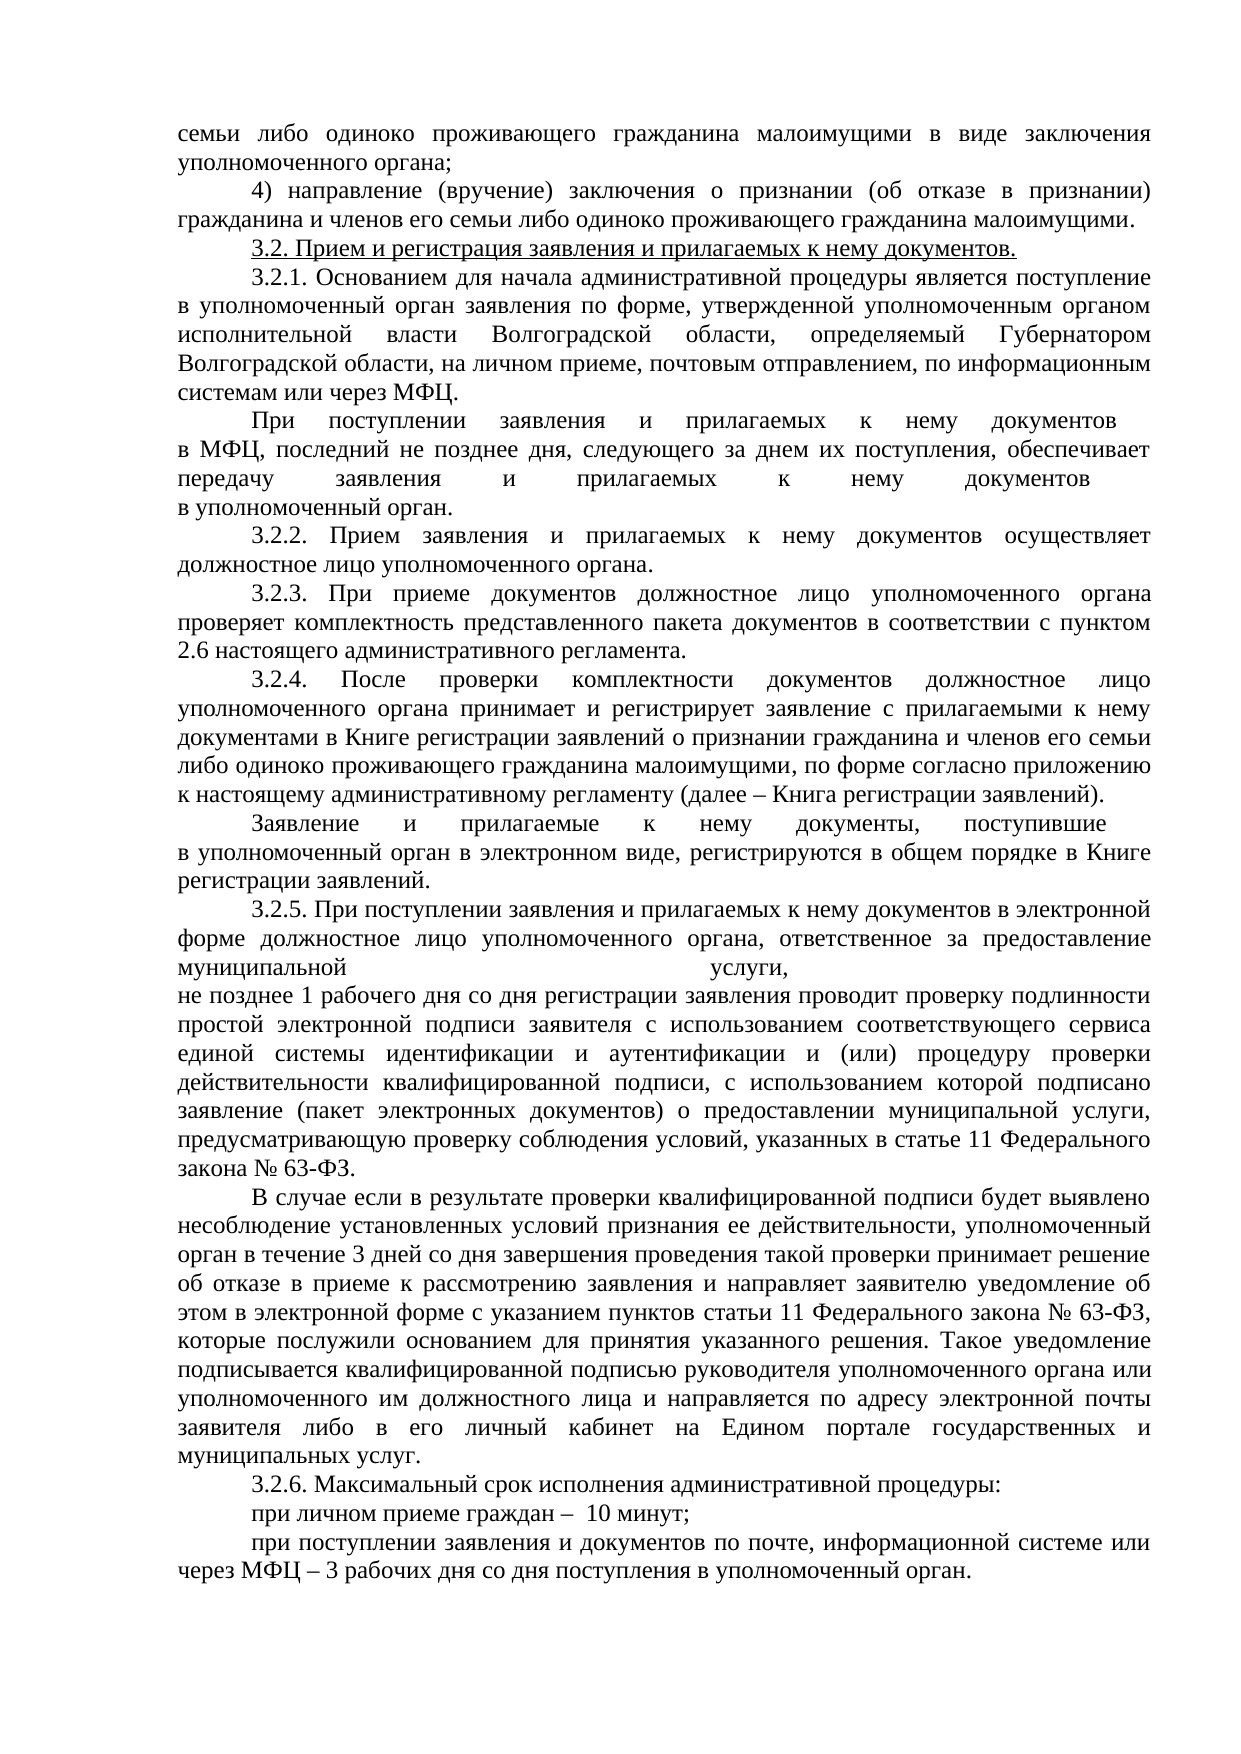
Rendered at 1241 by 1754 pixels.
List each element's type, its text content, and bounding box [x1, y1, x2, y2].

text 3.2.6. Максимальный срок исполнения административной процедуры: [177, 1469, 1152, 1498]
text 3.2.3. При приеме документов должностное лицо уполномоченного органа проверяет комплектность представленного пакета документов в соответствии с пунктом 2.6 настоящего административного регламента. [177, 578, 1152, 664]
text 3.2.2. Прием заявления и прилагаемых к нему документов осуществляет должностное лицо уполномоченного органа. [177, 521, 1152, 578]
text 3.2. Прием и регистрация заявления и прилагаемых к нему документов. [177, 233, 1152, 262]
text В случае если в результате проверки квалифицированной подписи будет выявлено несоблюдение установленных условий признания ее действительности, уполномоченный орган в течение 3 дней со дня завершения проведения такой проверки принимает решение об отказе в приеме к рассмотрению заявления и направляет заявителю уведомление об этом в электронной форме с указанием пунктов статьи 11 Федерального закона № 63-ФЗ, которые послужили основанием для принятия указанного решения. Такое уведомление подписывается квалифицированной подписью руководителя уполномоченного органа или уполномоченного им должностного лица и направляется по адресу электронной почты заявителя либо в его личный кабинет на Едином портале государственных и муниципальных услуг. [177, 1182, 1152, 1469]
text при поступлении заявления и документов по почте, информационной системе или через МФЦ – 3 рабочих дня со дня поступления в уполномоченный орган. [177, 1527, 1152, 1584]
text 3.2.5. При поступлении заявления и прилагаемых к нему документов в электронной форме должностное лицо уполномоченного органа, ответственное за предоставление муниципальной услуги, не позднее 1 рабочего дня со дня регистрации заявления проводит проверку подлинности простой электронной подписи заявителя с использованием соответствующего сервиса единой системы идентификации и аутентификации и (или) процедуру проверки действительности квалифицированной подписи, с использованием которой подписано заявление (пакет электронных документов) о предоставлении муниципальной услуги, предусматривающую проверку соблюдения условий, указанных в статье 11 Федерального закона № 63-ФЗ. [177, 894, 1152, 1182]
text 3.2.4. После проверки комплектности документов должностное лицо уполномоченного органа принимает и регистрирует заявление с прилагаемыми к нему документами в Книге регистрации заявлений о признании гражданина и членов его семьи либо одиноко проживающего гражданина малоимущими, по форме согласно приложению к настоящему административному регламенту (далее – Книга регистрации заявлений). [177, 664, 1152, 808]
text 4) направление (вручение) заключения о признании (об отказе в признании) гражданина и членов его семьи либо одиноко проживающего гражданина малоимущими. [177, 176, 1152, 233]
text при личном приеме граждан – 10 минут; [177, 1498, 1152, 1527]
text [177, 118, 1152, 176]
text 3.2.1. Основанием для начала административной процедуры является поступление в уполномоченный орган заявления по форме, утвержденной уполномоченным органом исполнительной власти Волгоградской области, определяемый Губернатором Волгоградской области, на личном приеме, почтовым отправлением, по информационным системам или через МФЦ. [177, 262, 1152, 406]
text Заявление и прилагаемые к нему документы, поступившие в уполномоченный орган в электронном виде, регистрируются в общем порядке в Книге регистрации заявлений. [177, 808, 1152, 894]
text При поступлении заявления и прилагаемых к нему документов в МФЦ, последний не позднее дня, следующего за днем их поступления, обеспечивает передачу заявления и прилагаемых к нему документов в уполномоченный орган. [177, 406, 1152, 521]
